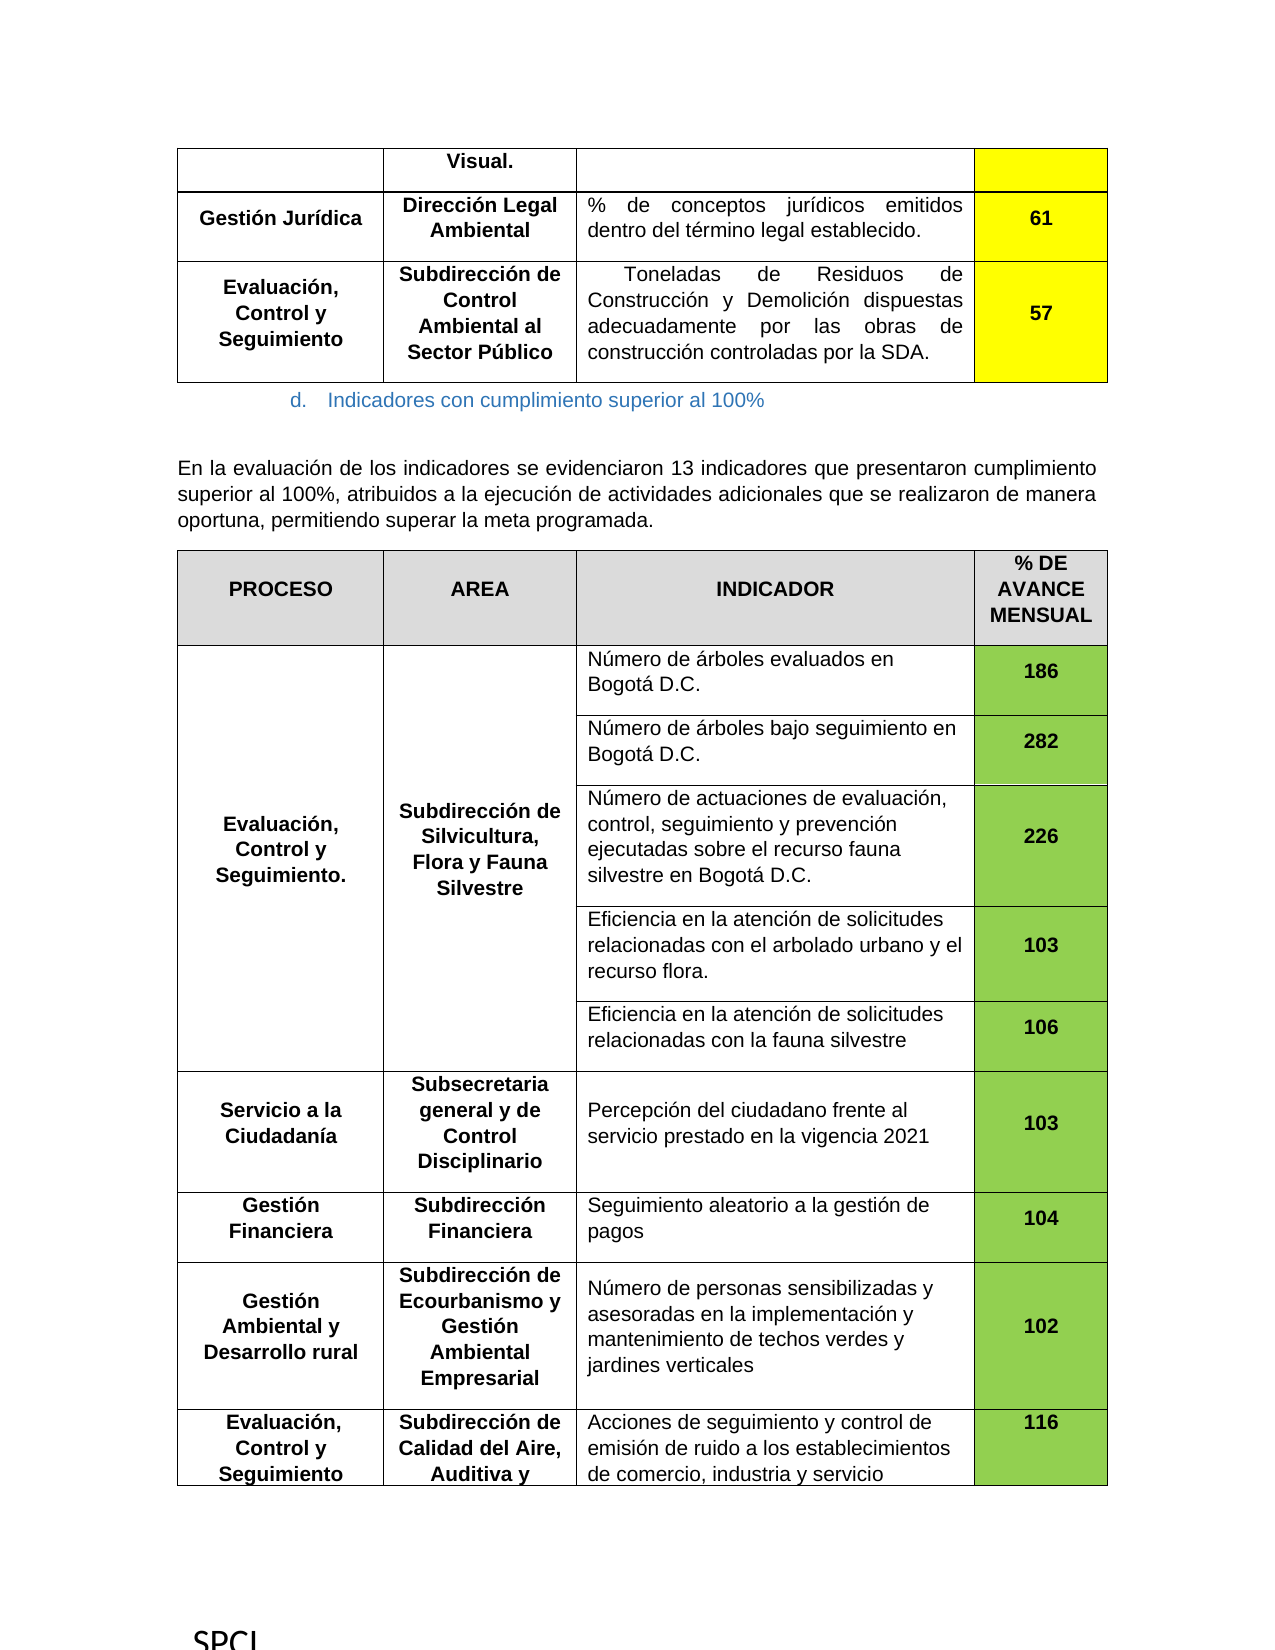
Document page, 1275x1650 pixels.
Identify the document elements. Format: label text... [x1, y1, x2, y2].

table_cell Subdirección de Silvicultura, Flora y Fauna Silvestre [384, 646, 576, 1071]
table_cell 106 [975, 1002, 1107, 1071]
table_cell Dirección Legal Ambiental [384, 193, 576, 261]
table_cell % de conceptos jurídicos emitidos dentro del término legal establecido. [577, 193, 974, 261]
table_cell 282 [975, 716, 1107, 784]
table_cell 102 [975, 1263, 1107, 1409]
table_cell Evaluación, Control y Seguimiento [178, 262, 383, 382]
table_header % DE AVANCE MENSUAL [975, 551, 1107, 645]
table_cell Seguimiento aleatorio a la gestión de pagos [577, 1193, 974, 1262]
table_cell Gestión Jurídica [178, 193, 383, 261]
table_cell Número de árboles evaluados en Bogotá D.C. [577, 646, 974, 715]
table_cell Eficiencia en la atención de solicitudes relacionadas con la fauna silvestre [577, 1002, 974, 1071]
text En la evaluación de los indicadores se evidenciaron 13 indicadores que presentaron cumplimiento superior al 100%, atribuidos a la ejecución de actividades adicionales que se realizaron de manera oportuna, permitiendo superar la meta programada. [177, 456, 1098, 531]
table_cell 61 [975, 193, 1107, 261]
table_cell Percepción del ciudadano frente al servicio prestado en la vigencia 2021 [577, 1072, 974, 1192]
table_cell Subdirección de Ecourbanismo y Gestión Ambiental Empresarial [384, 1263, 576, 1409]
table_header PROCESO [178, 551, 383, 645]
table_header AREA [384, 551, 576, 645]
table_cell Subsecretaria general y de Control Disciplinario [384, 1072, 576, 1192]
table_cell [178, 149, 383, 191]
table_cell 104 [975, 1193, 1107, 1262]
table_cell 55 [975, 149, 1107, 191]
table_cell 57 [975, 262, 1107, 382]
table_cell Gestión Financiera [178, 1193, 383, 1262]
table_cell 186 [975, 646, 1107, 715]
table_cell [384, 1410, 576, 1485]
table_cell 103 [975, 1072, 1107, 1192]
subtitle Indicadores con cumplimiento superior al 100% [290, 387, 1098, 411]
table_cell Número de actuaciones de evaluación, control, seguimiento y prevención ejecutadas sobre el recurso fauna silvestre en Bogotá D.C. [577, 786, 974, 906]
table_cell Eficiencia en la atención de solicitudes relacionadas con el arbolado urbano y el recurso flora. [577, 907, 974, 1001]
table_cell Toneladas de Residuos de Construcción y Demolición dispuestas adecuadamente por las obras de construcción controladas por la SDA. [577, 262, 974, 382]
table_cell Número de árboles bajo seguimiento en Bogotá D.C. [577, 716, 974, 784]
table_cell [384, 149, 576, 191]
table_cell Evaluación, Control y Seguimiento. [178, 646, 383, 1071]
table_cell 116 [975, 1410, 1107, 1485]
table_cell 103 [975, 907, 1107, 1001]
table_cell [577, 1410, 974, 1485]
table_cell 226 [975, 786, 1107, 906]
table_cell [577, 149, 974, 191]
table_cell Servicio a la Ciudadanía [178, 1072, 383, 1192]
table_cell Evaluación, Control y Seguimiento [178, 1410, 383, 1485]
table_cell Subdirección de Control Ambiental al Sector Público [384, 262, 576, 382]
table_cell Gestión Ambiental y Desarrollo rural [178, 1263, 383, 1409]
table_cell Número de personas sensibilizadas y asesoradas en la implementación y mantenimiento de techos verdes y jardines verticales [577, 1263, 974, 1409]
table_header INDICADOR [577, 551, 974, 645]
table_cell Subdirección Financiera [384, 1193, 576, 1262]
